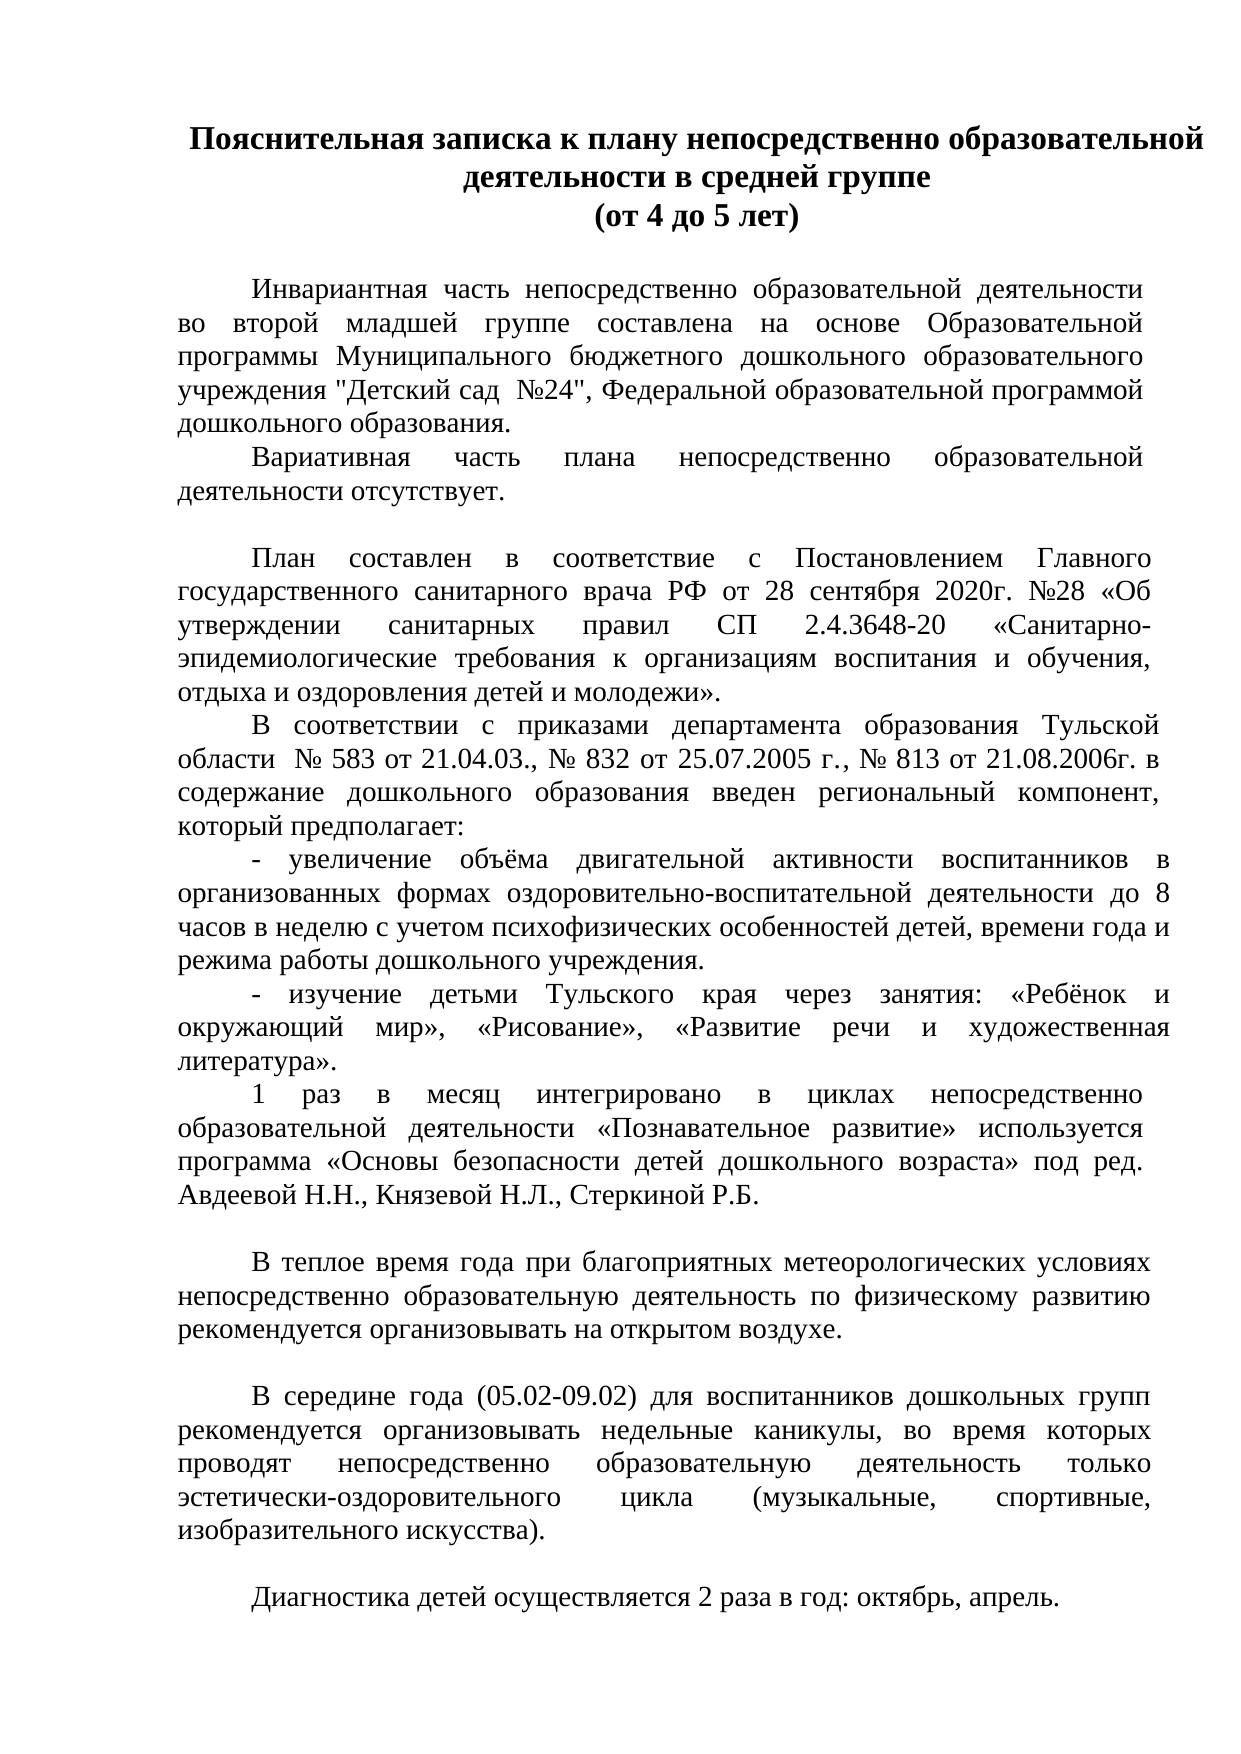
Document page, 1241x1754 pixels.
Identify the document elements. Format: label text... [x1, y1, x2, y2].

text В теплое время года при благоприятных метеорологических условиях непосредственно образовательную деятельность по физическому развитию рекомендуется организовывать на открытом воздухе. [177, 1244, 1152, 1345]
text В середине года (05.02-09.02) для воспитанников дошкольных групп рекомендуется организовывать недельные каникулы, во время которых проводят непосредственно образовательную деятельность только эстетически-оздоровительного цикла (музыкальные, спортивные, изобразительного искусства). [177, 1378, 1152, 1546]
text Инвариантная часть непосредственно образовательной деятельности во второй младшей группе составлена на основе Образовательной программы Муниципального бюджетного дошкольного образовательного учреждения "Детский сад №24", Федеральной образовательной программой дошкольного образования. [177, 271, 1144, 439]
text Вариативная часть плана непосредственно образовательной деятельности отсутствует. [177, 439, 1144, 506]
text - увеличение объёма двигательной активности воспитанников в организованных формах оздоровительно-воспитательной деятельности до 8 часов в неделю с учетом психофизических особенностей детей, времени года и режима работы дошкольного учреждения. [177, 842, 1171, 976]
text 1 раз в месяц интегрировано в циклах непосредственно образовательной деятельности «Познавательное развитие» используется программа «Основы безопасности детей дошкольного возраста» под ред. Авдеевой Н.Н., Князевой Н.Л., Стеркиной Р.Б. [177, 1076, 1144, 1211]
text - изучение детьми Тульского края через занятия: «Ребёнок и окружающий мир», «Рисование», «Развитие речи и художественная литература». [177, 976, 1171, 1076]
text Пояснительная записка к плану непосредственно образовательной деятельности в средней группе [177, 118, 1216, 195]
text (от 4 до 5 лет) [177, 195, 1216, 233]
text Диагностика детей осуществляется 2 раза в год: октябрь, апрель. [177, 1579, 1152, 1613]
text В соответствии с приказами департамента образования Тульской области № 583 от 21.04.03., № 832 от 25.07.2005 г., № 813 от 21.08.2006г. в содержание дошкольного образования введен региональный компонент, который предполагает: [177, 707, 1160, 842]
text План составлен в соответствие с Постановлением Главного государственного санитарного врача РФ от 28 сентября 2020г. №28 «Об утверждении санитарных правил СП 2.4.3648-20 «Санитарно-эпидемиологические требования к организациям воспитания и обучения, отдыха и оздоровления детей и молодежи». [177, 540, 1152, 707]
